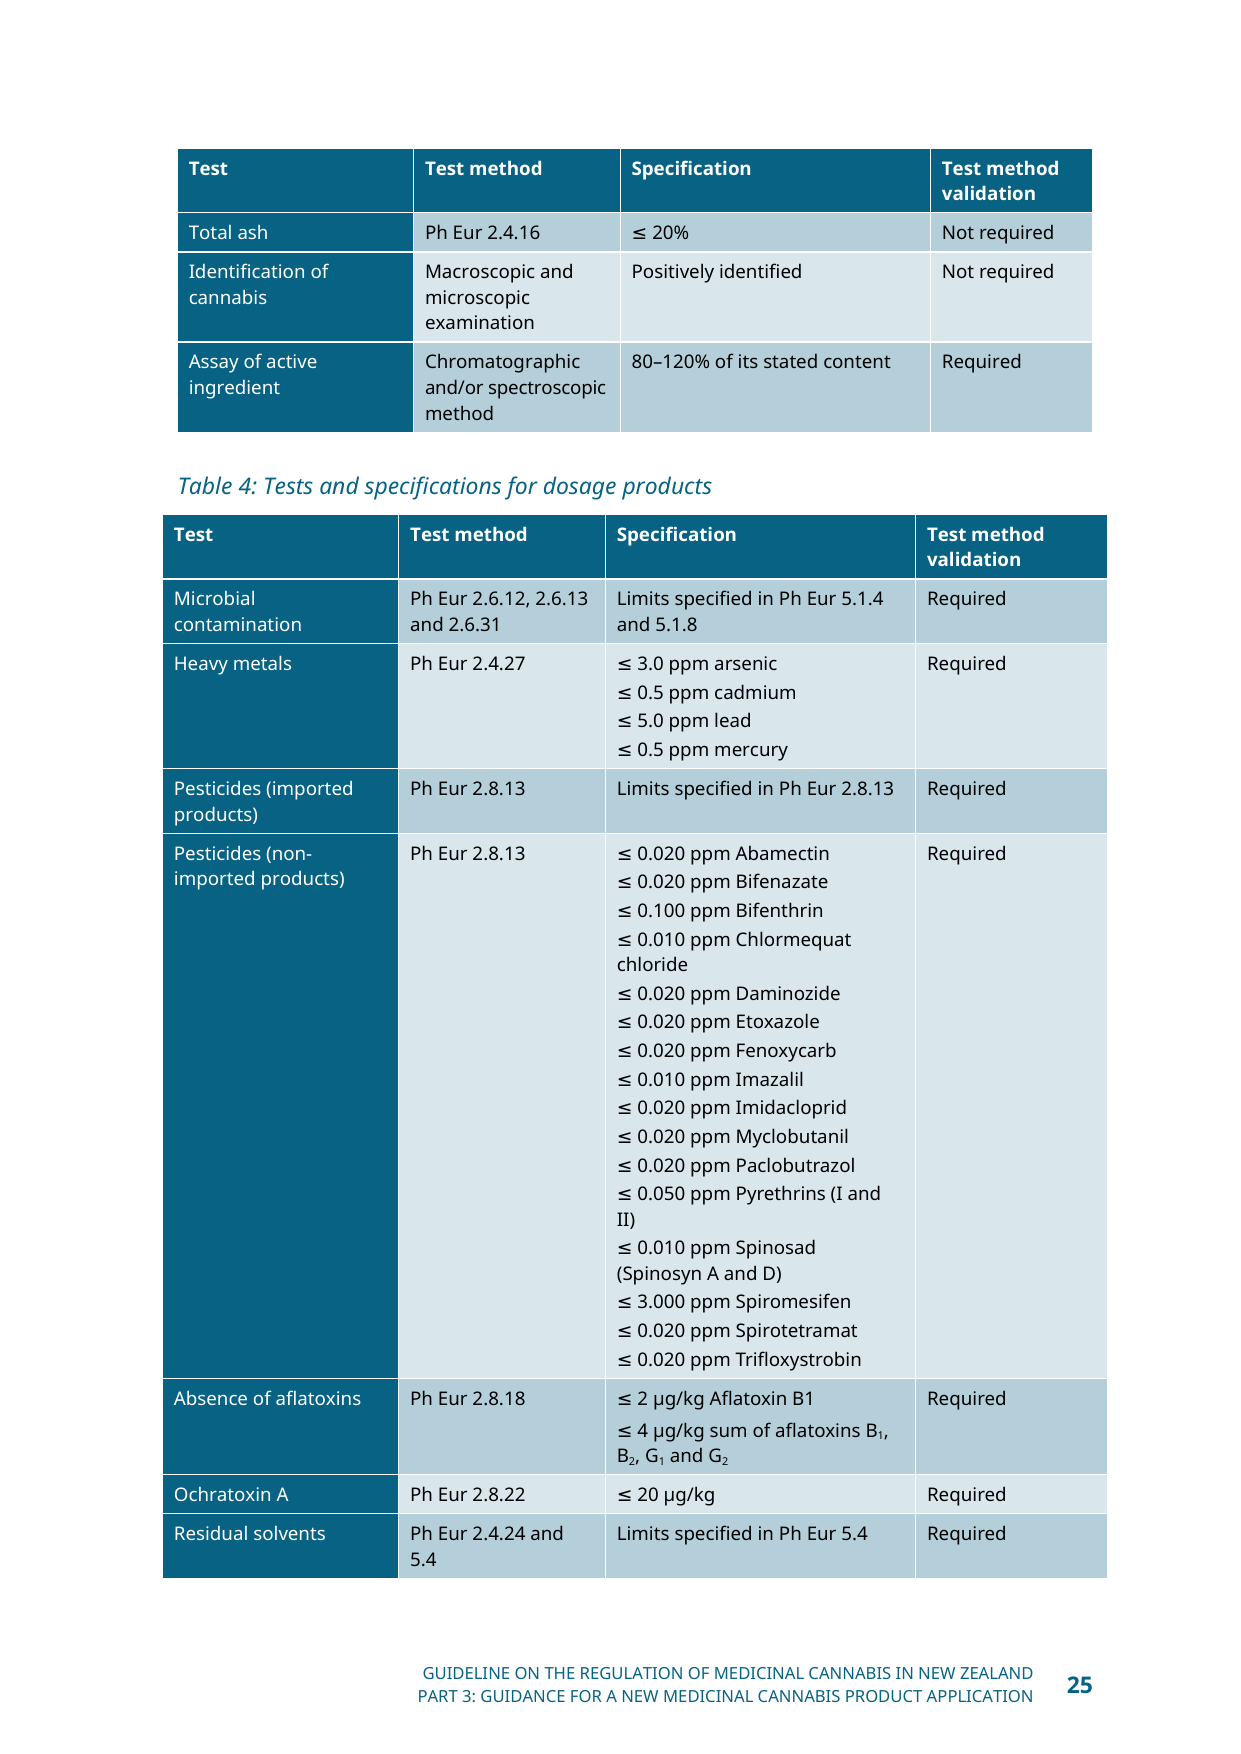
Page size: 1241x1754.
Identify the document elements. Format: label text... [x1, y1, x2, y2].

text Table 4: Tests and specifications for dosage products [177, 470, 1092, 501]
table_cell Not required [931, 253, 1092, 341]
table_header Test [178, 149, 413, 212]
table_cell Required [916, 1475, 1107, 1513]
picture [653, 1667, 657, 1677]
picture [730, 1667, 736, 1677]
picture [635, 1690, 641, 1700]
table_cell Required [916, 1379, 1107, 1474]
picture [448, 1690, 457, 1702]
picture [967, 1690, 971, 1700]
picture [502, 1667, 508, 1677]
table_cell Required [916, 769, 1107, 833]
table_cell Ph Eur 2.6.12, 2.6.13 and 2.6.31 [399, 580, 605, 643]
picture [689, 1690, 694, 1700]
table_cell Ph Eur 2.8.22 [399, 1475, 605, 1513]
table_cell Ochratoxin A [163, 1475, 398, 1513]
table_header Test [163, 515, 398, 578]
table_cell Microbial contamination [163, 580, 398, 643]
picture [581, 1667, 588, 1673]
table_cell Ph Eur 2.8.18 [399, 1379, 605, 1474]
table_cell Ph Eur 2.4.16 [414, 213, 620, 251]
table_cell Macroscopic and microscopic examination [414, 253, 620, 341]
table_cell Limits specified in Ph Eur 5.1.4 and 5.1.8 [606, 580, 915, 643]
table_cell Required [916, 580, 1107, 643]
picture [1003, 1690, 1007, 1700]
table_header Test method [399, 515, 605, 578]
table_cell ≤ 20 μg/kg [606, 1475, 915, 1513]
table_header Test method validation [931, 149, 1092, 212]
table_cell Required [916, 1514, 1107, 1578]
table_cell Pesticides (non-imported products) [163, 834, 398, 1378]
picture [544, 1667, 553, 1679]
picture [593, 1690, 600, 1696]
table_cell Assay of active ingredient [178, 343, 413, 432]
table_cell 80–120% of its stated content [621, 343, 930, 432]
table_cell Limits specified in Ph Eur 2.8.13 [606, 769, 915, 833]
table_cell ≤ 2 μg/kg Aflatoxin B1 ≤ 4 μg/kg sum of aflatoxins B1, B2, G1 and G2 [606, 1379, 915, 1474]
table_header Test method [414, 149, 620, 212]
table_cell Ph Eur 2.4.24 and 5.4 [399, 1514, 605, 1578]
picture [932, 1667, 938, 1677]
picture [483, 1667, 487, 1677]
table_header Specification [621, 149, 930, 212]
table_cell ≤ 3.0 ppm arsenic ≤ 0.5 ppm cadmium ≤ 5.0 ppm lead ≤ 0.5 ppm mercury [606, 644, 915, 768]
table_cell ≤ 0.020 ppm Abamectin ≤ 0.020 ppm Bifenazate ≤ 0.100 ppm Bifenthrin ≤ 0.010 ppm Chlormequat chloride ≤ 0.020 ppm Daminozide ≤ 0.020 ppm Etoxazole ≤ 0.020 ppm Fenoxycarb ≤ 0.010 ppm Imazalil ≤ 0.020 ppm Imidacloprid ≤ 0.020 ppm Myclobutanil ≤ 0.020 ppm Paclobutrazol ≤ 0.050 ppm Pyrethrins (I and II) ≤ 0.010 ppm Spinosad (Spinosyn A and D) ≤ 3.000 ppm Spiromesifen ≤ 0.020 ppm Spirotetramat ≤ 0.020 ppm Trifloxystrobin [606, 834, 915, 1378]
picture [949, 1690, 954, 1702]
table_cell Required [931, 343, 1092, 432]
table_cell Not required [931, 213, 1092, 251]
table_cell Required [916, 644, 1107, 768]
picture [867, 1667, 875, 1677]
table_cell Ph Eur 2.8.13 [399, 769, 605, 833]
table_cell Positively identified [621, 253, 930, 341]
picture [816, 1690, 822, 1700]
table_header Specification [606, 515, 915, 578]
table_cell Residual solvents [163, 1514, 398, 1578]
table_cell Pesticides (imported products) [163, 769, 398, 833]
table_cell Chromatographic and/or spectroscopic method [414, 343, 620, 432]
picture [751, 1667, 755, 1677]
table_cell Heavy metals [163, 644, 398, 768]
picture [555, 1667, 562, 1679]
table_cell Identification of cannabis [178, 253, 413, 341]
picture [419, 1690, 424, 1702]
table_cell Ph Eur 2.8.13 [399, 834, 605, 1378]
table_cell Required [916, 834, 1107, 1378]
table_cell ≤ 20% [621, 213, 930, 251]
picture [971, 1667, 977, 1677]
table_cell Absence of aflatoxins [163, 1379, 398, 1474]
table_cell Total ash [178, 213, 413, 251]
table_header Test method validation [916, 515, 1107, 578]
table_cell Ph Eur 2.4.27 [399, 644, 605, 768]
table_cell Limits specified in Ph Eur 5.4 [606, 1514, 915, 1578]
picture [466, 1667, 472, 1677]
